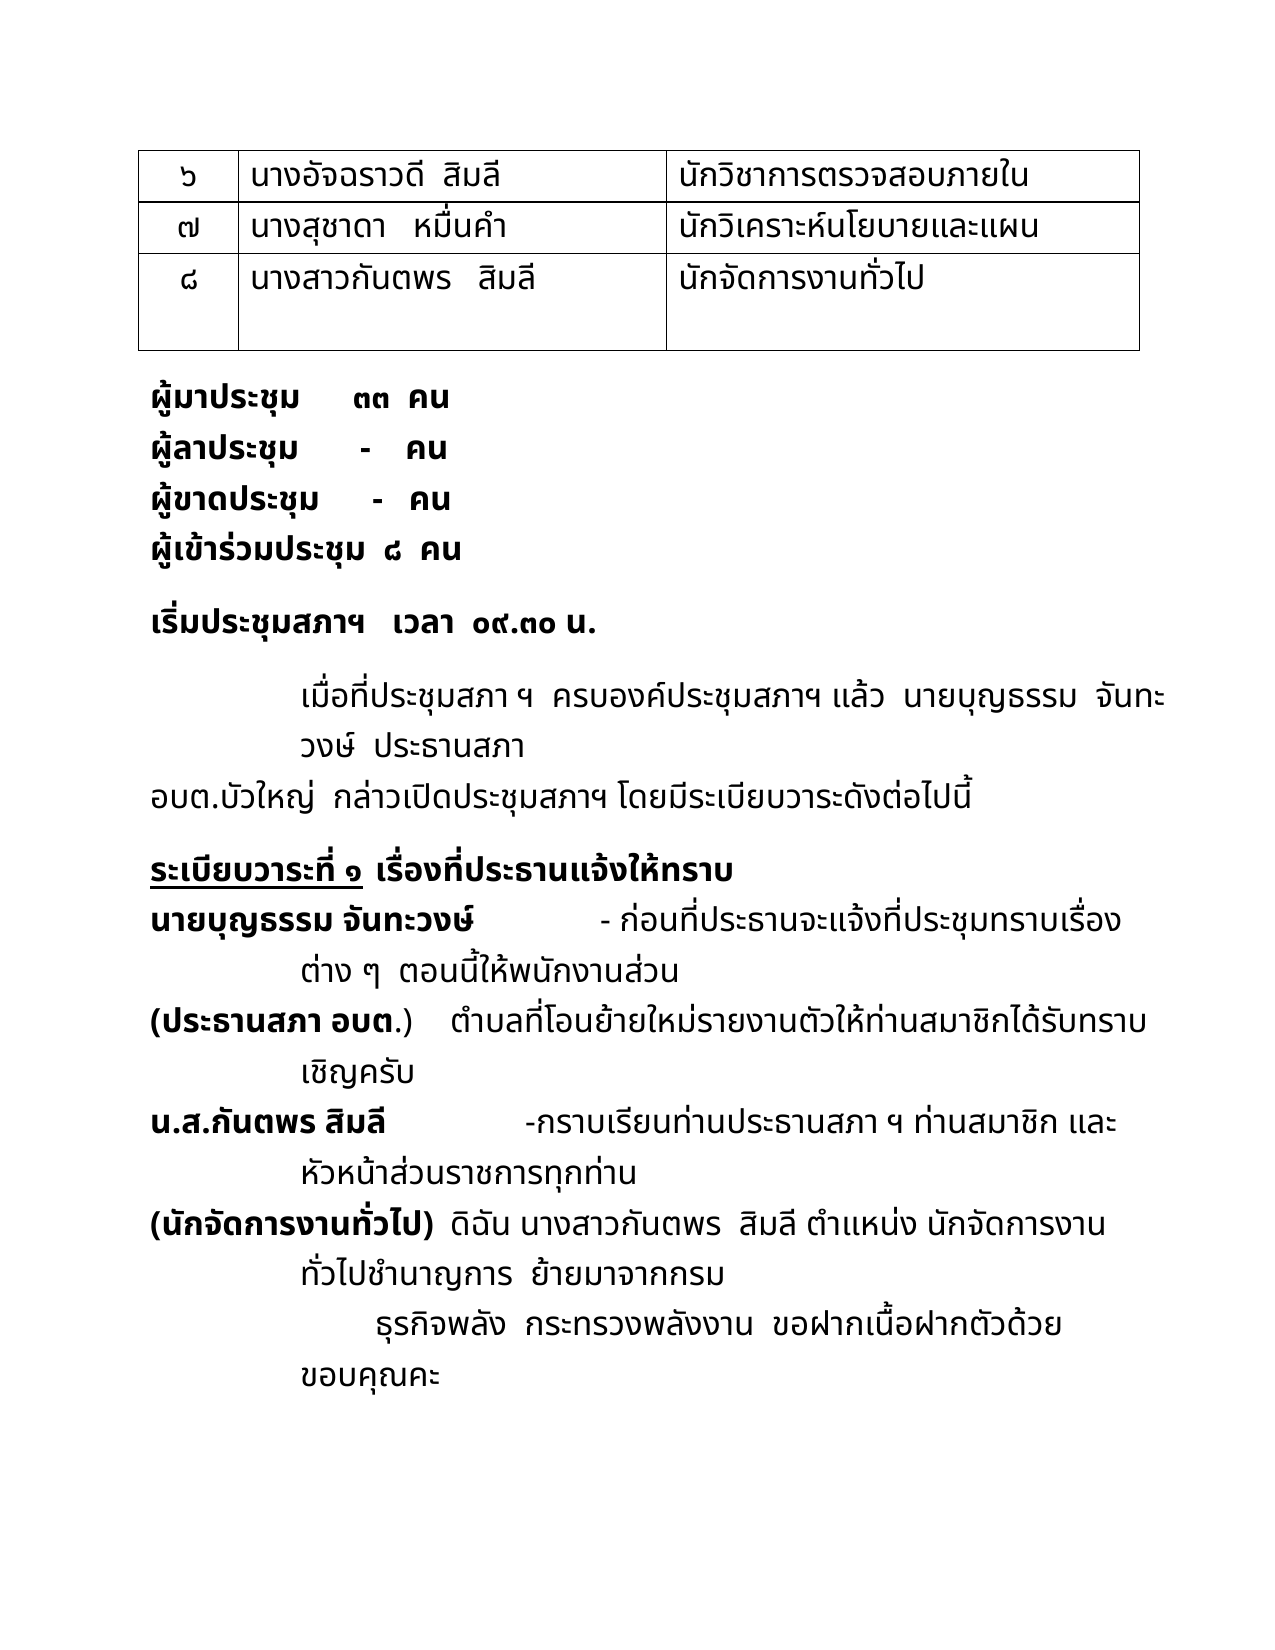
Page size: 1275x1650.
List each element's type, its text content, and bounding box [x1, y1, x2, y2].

text ระเบียบวาระที่ ๑ เรื่องที่ประธานแจ้งให้ทราบ [150, 846, 1167, 896]
text เมื่อที่ประชุมสภา ฯ ครบองค์ประชุมสภาฯ แล้ว นายบุญธรรม จันทะวงษ์ ประธานสภา [150, 672, 1167, 772]
text อบต.บัวใหญ่ กล่าวเปิดประชุมสภาฯ โดยมีระเบียบวาระดังต่อไปนี้ [150, 772, 1167, 823]
text ผู้มาประชุม ๓๓ คน [150, 373, 1167, 424]
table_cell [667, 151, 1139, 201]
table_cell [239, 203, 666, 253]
text ผู้เข้าร่วมประชุม ๘ คน [150, 525, 1167, 576]
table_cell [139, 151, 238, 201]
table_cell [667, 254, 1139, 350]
text ธุรกิจพลัง กระทรวงพลังงาน ขอฝากเนื้อฝากตัวด้วย ขอบคุณคะ [150, 1300, 1167, 1401]
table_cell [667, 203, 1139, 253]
text น.ส.กันตพร สิมลี -กราบเรียนท่านประธานสภา ฯ ท่านสมาชิก และหัวหน้าส่วนราชการทุกท่าน [150, 1098, 1167, 1199]
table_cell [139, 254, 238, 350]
text (นักจัดการงานทั่วไป) ดิฉัน นางสาวกันตพร สิมลี ตำแหน่ง นักจัดการงานทั่วไปชำนาญการ ย้ายมาจากกรม [150, 1199, 1167, 1300]
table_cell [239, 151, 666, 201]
text ผู้ขาดประชุม - คน [150, 474, 1167, 525]
text เริ่มประชุมสภาฯ เวลา ๐๙.๓๐ น. [150, 598, 1167, 649]
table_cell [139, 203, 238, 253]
text นายบุญธรรม จันทะวงษ์ - ก่อนที่ประธานจะแจ้งที่ประชุมทราบเรื่องต่าง ๆ ตอนนี้ให้พนักงานส่วน [150, 896, 1167, 997]
text ผู้ลาประชุม - คน [150, 424, 1167, 474]
text (ประธานสภา อบต.) ตำบลที่โอนย้ายใหม่รายงานตัวให้ท่านสมาชิกได้รับทราบ เชิญครับ [150, 997, 1167, 1098]
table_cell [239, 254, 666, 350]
